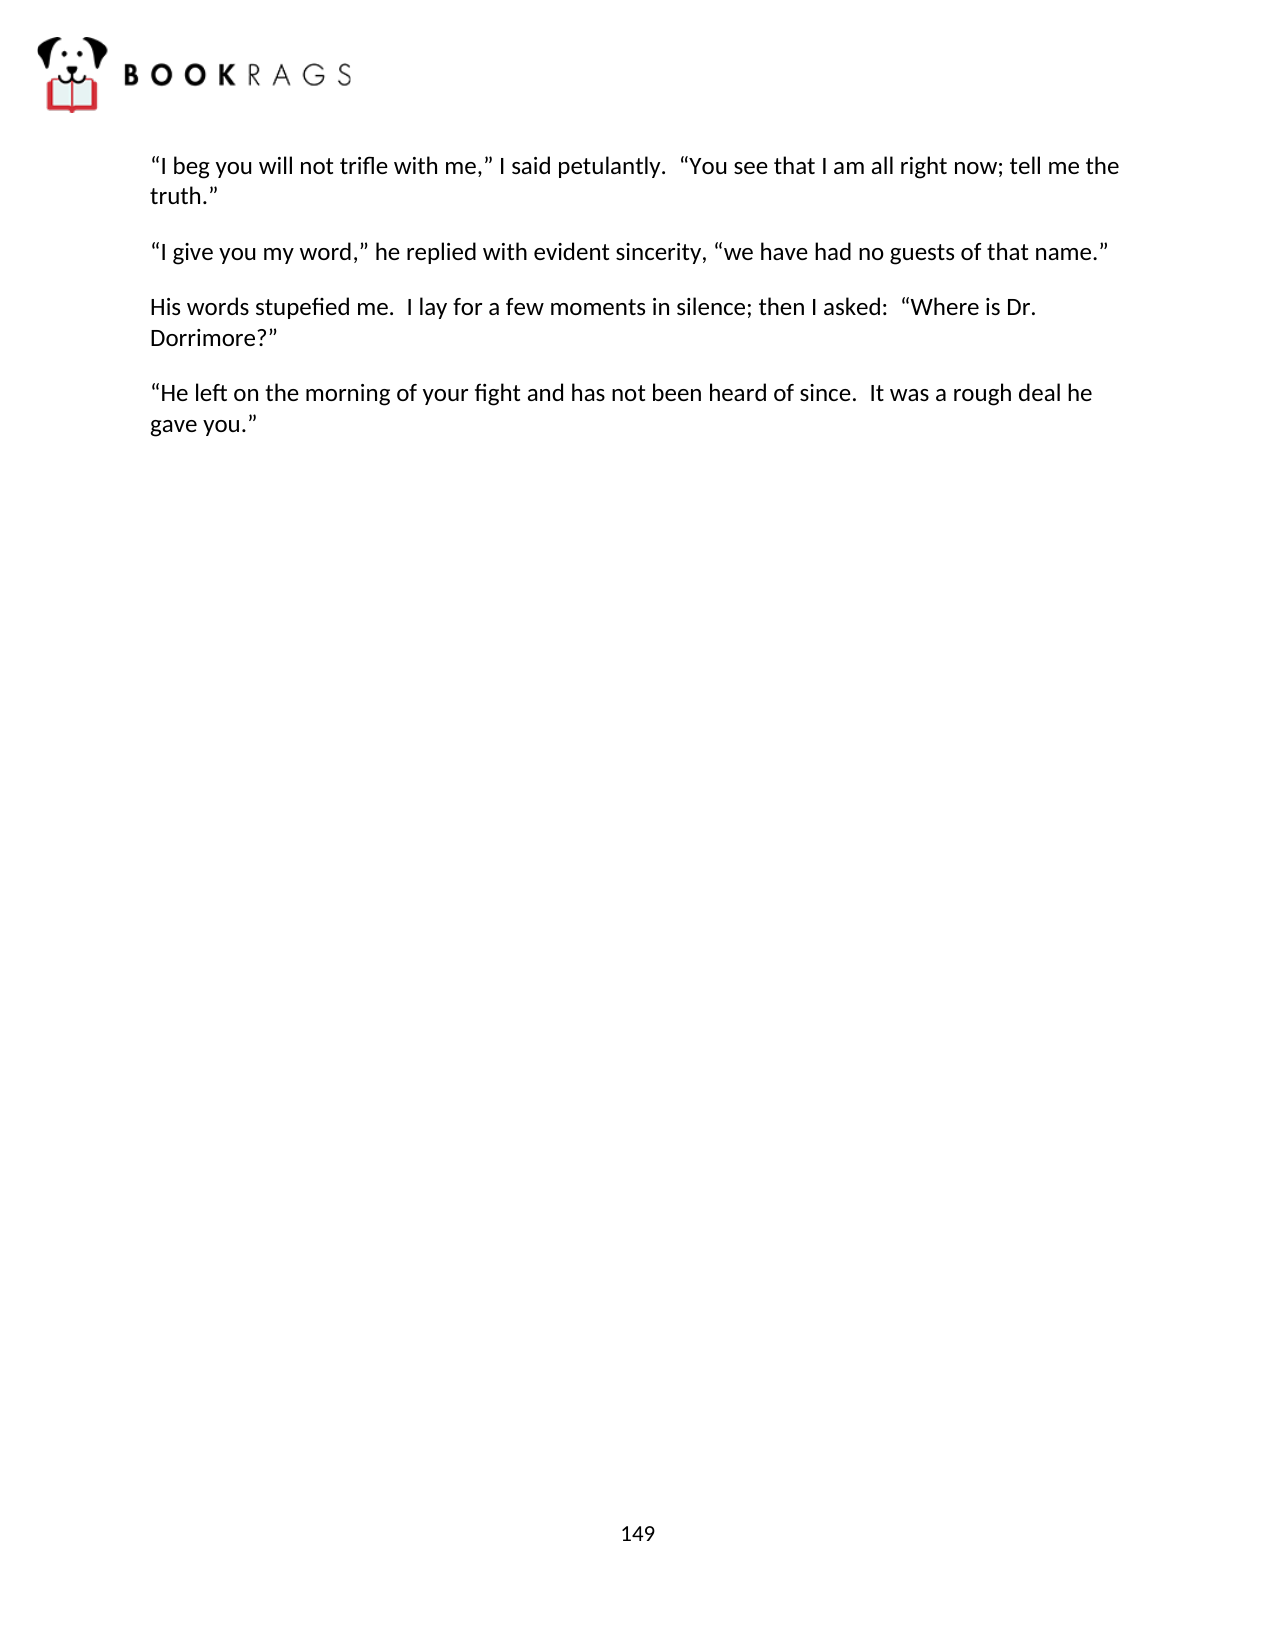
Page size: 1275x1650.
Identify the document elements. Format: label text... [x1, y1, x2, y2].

text “He left on the morning of your fight and has not been heard of since. It was a rough deal he gave you.” [150, 378, 1125, 439]
text “I beg you will not trifle with me,” I said petulantly. “You see that I am all right now; tell me the truth.” [150, 150, 1125, 211]
text His words stupefied me. I lay for a few moments in silence; then I asked: “Where is Dr. Dorrimore?” [150, 292, 1125, 353]
picture [37, 37, 351, 113]
text “I give you my word,” he replied with evident sincerity, “we have had no guests of that name.” [150, 236, 1125, 267]
